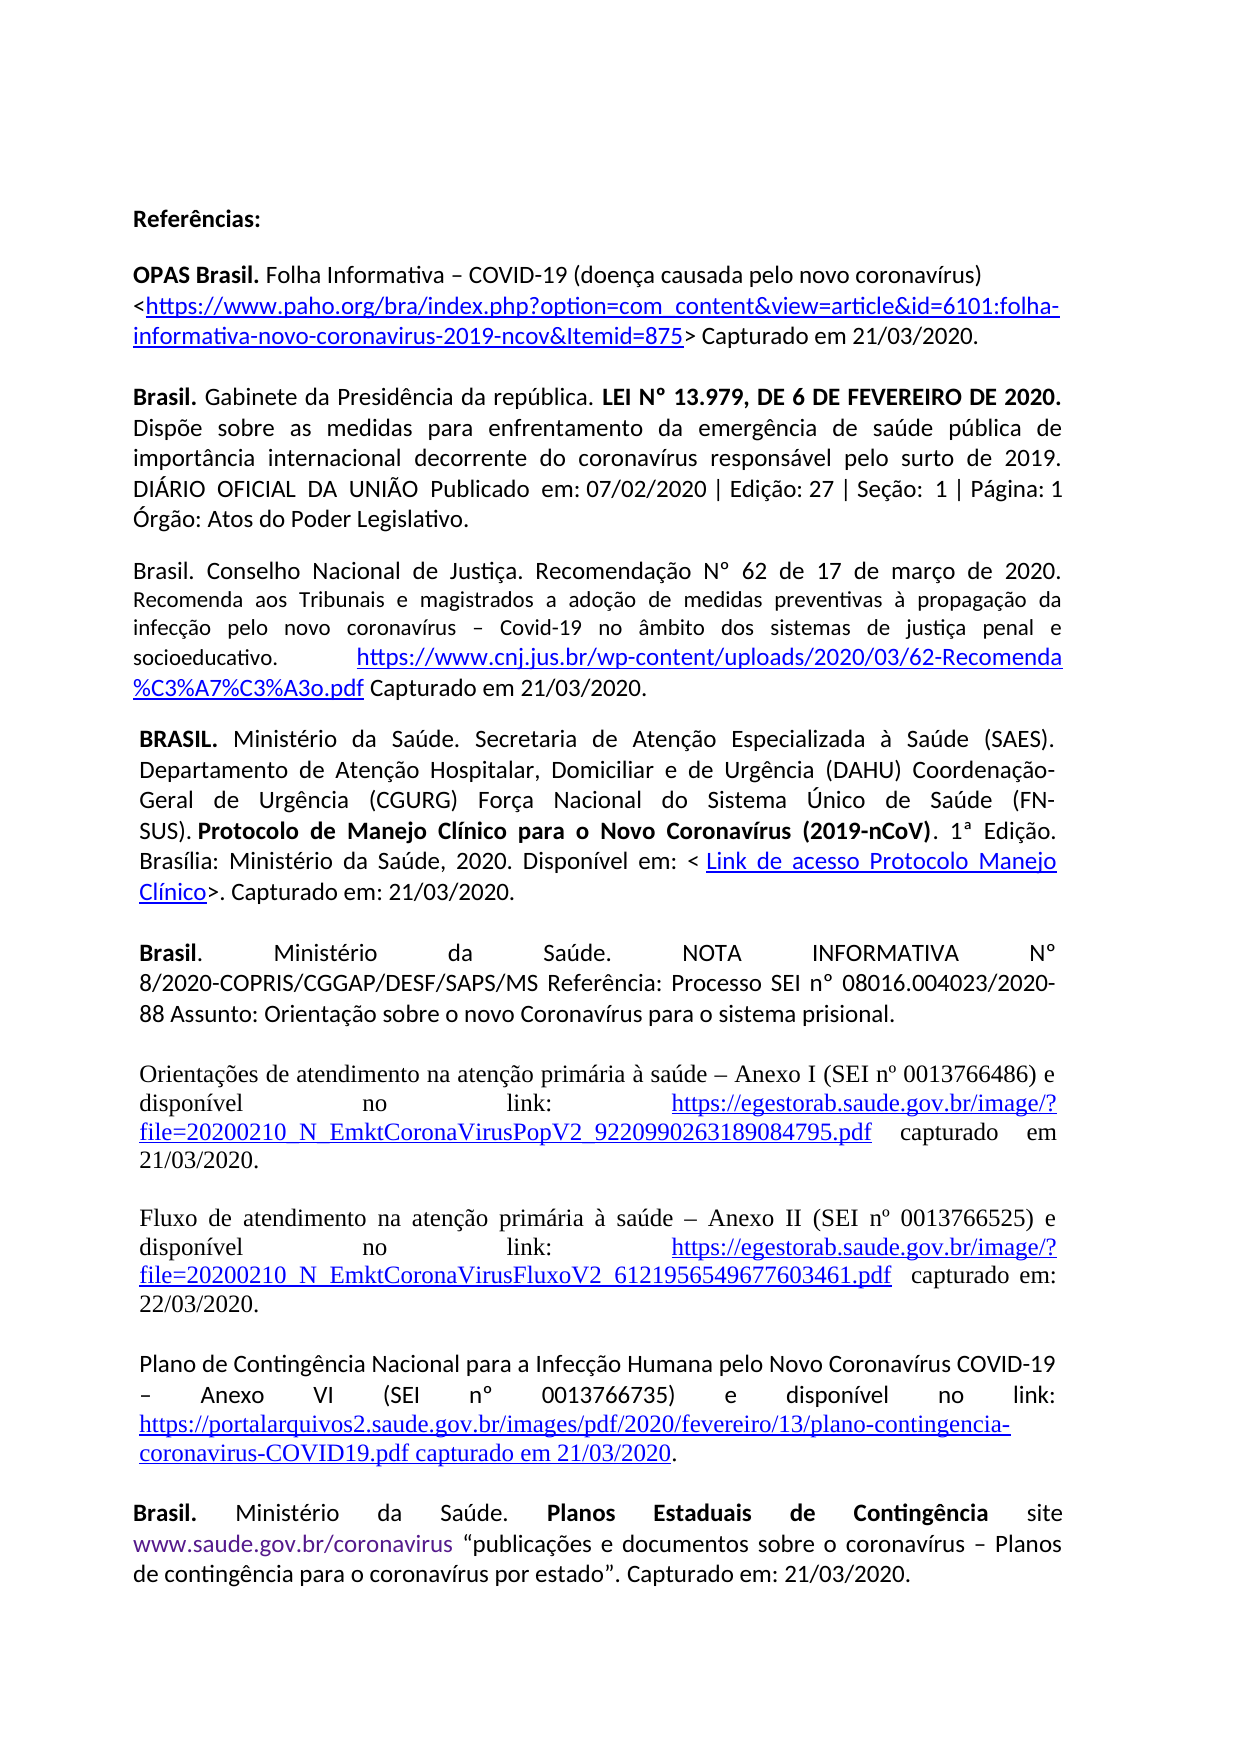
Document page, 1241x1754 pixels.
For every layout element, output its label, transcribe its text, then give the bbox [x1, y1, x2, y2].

text Brasil. Ministério da Saúde. Planos Estaduais de Contingência site www.saude.gov.br/coronavirus “publicações e documentos sobre o coronavírus – Planos de contingência para o coronavírus por estado”. Capturado em: 21/03/2020. [133, 1497, 1063, 1589]
text Brasil. Conselho Nacional de Justiça. Recomendação Nº 62 de 17 de março de 2020. Recomenda aos Tribunais e magistrados a adoção de medidas preventivas à propagação da infecção pelo novo coronavírus – Covid-19 no âmbito dos sistemas de justiça penal e socioeducativo. https://www.cnj.jus.br/wp-content/uploads/2020/03/62-Recomenda%C3%A7%C3%A3o.pdf Capturado em 21/03/2020. [133, 555, 1063, 702]
text BRASIL. Ministério da Saúde. Secretaria de Atenção Especializada à Saúde (SAES). Departamento de Atenção Hospitalar, Domiciliar e de Urgência (DAHU) Coordenação-Geral de Urgência (CGURG) Força Nacional do Sistema Único de Saúde (FN-SUS). Protocolo de Manejo Clínico para o Novo Coronavírus (2019-nCoV). 1ª Edição. Brasília: Ministério da Saúde, 2020. Disponível em: < Link de acesso Protocolo Manejo Clínico>. Capturado em: 21/03/2020. [139, 723, 1057, 906]
text Brasil. Gabinete da Presidência da república. LEI Nº 13.979, DE 6 DE FEVEREIRO DE 2020. Dispõe sobre as medidas para enfrentamento da emergência de saúde pública de importância internacional decorrente do coronavírus responsável pelo surto de 2019. DIÁRIO OFICIAL DA UNIÃO Publicado em: 07/02/2020 | Edição: 27 | Seção: 1 | Página: 1 Órgão: Atos do Poder Legislativo. [133, 381, 1063, 534]
text Brasil. Ministério da Saúde. NOTA INFORMATIVA Nº 8/2020-COPRIS/CGGAP/DESF/SAPS/MS Referência: Processo SEI nº 08016.004023/2020-88 Assunto: Orientação sobre o novo Coronavírus para o sistema prisional. [139, 937, 1057, 1028]
text <https://www.paho.org/bra/index.php?option=com_content&view=article&id=6101:folha-informativa-novo-coronavirus-2019-ncov&Itemid=875> Capturado em 21/03/2020. [133, 290, 1063, 351]
text Fluxo de atendimento na atenção primária à saúde – Anexo II (SEI nº 0013766525) e disponível no link: https://egestorab.saude.gov.br/image/?file=20200210_N_EmktCoronaVirusFluxoV2_6121956549677603461.pdf capturado em: 22/03/2020. [139, 1203, 1057, 1318]
text Referências: [133, 203, 1063, 234]
text OPAS Brasil. Folha Informativa – COVID-19 (doença causada pelo novo coronavírus) [133, 259, 1063, 290]
text Plano de Contingência Nacional para a Infecção Humana pelo Novo Coronavírus COVID-19 – Anexo VI (SEI nº 0013766735) e disponível no link: https://portalarquivos2.saude.gov.br/images/pdf/2020/fevereiro/13/plano-contingencia-coronavirus-COVID19.pdf capturado em 21/03/2020. [139, 1348, 1057, 1467]
text Orientações de atendimento na atenção primária à saúde – Anexo I (SEI nº 0013766486) e disponível no link: https://egestorab.saude.gov.br/image/?file=20200210_N_EmktCoronaVirusPopV2_9220990263189084795.pdf capturado em 21/03/2020. [139, 1059, 1057, 1174]
